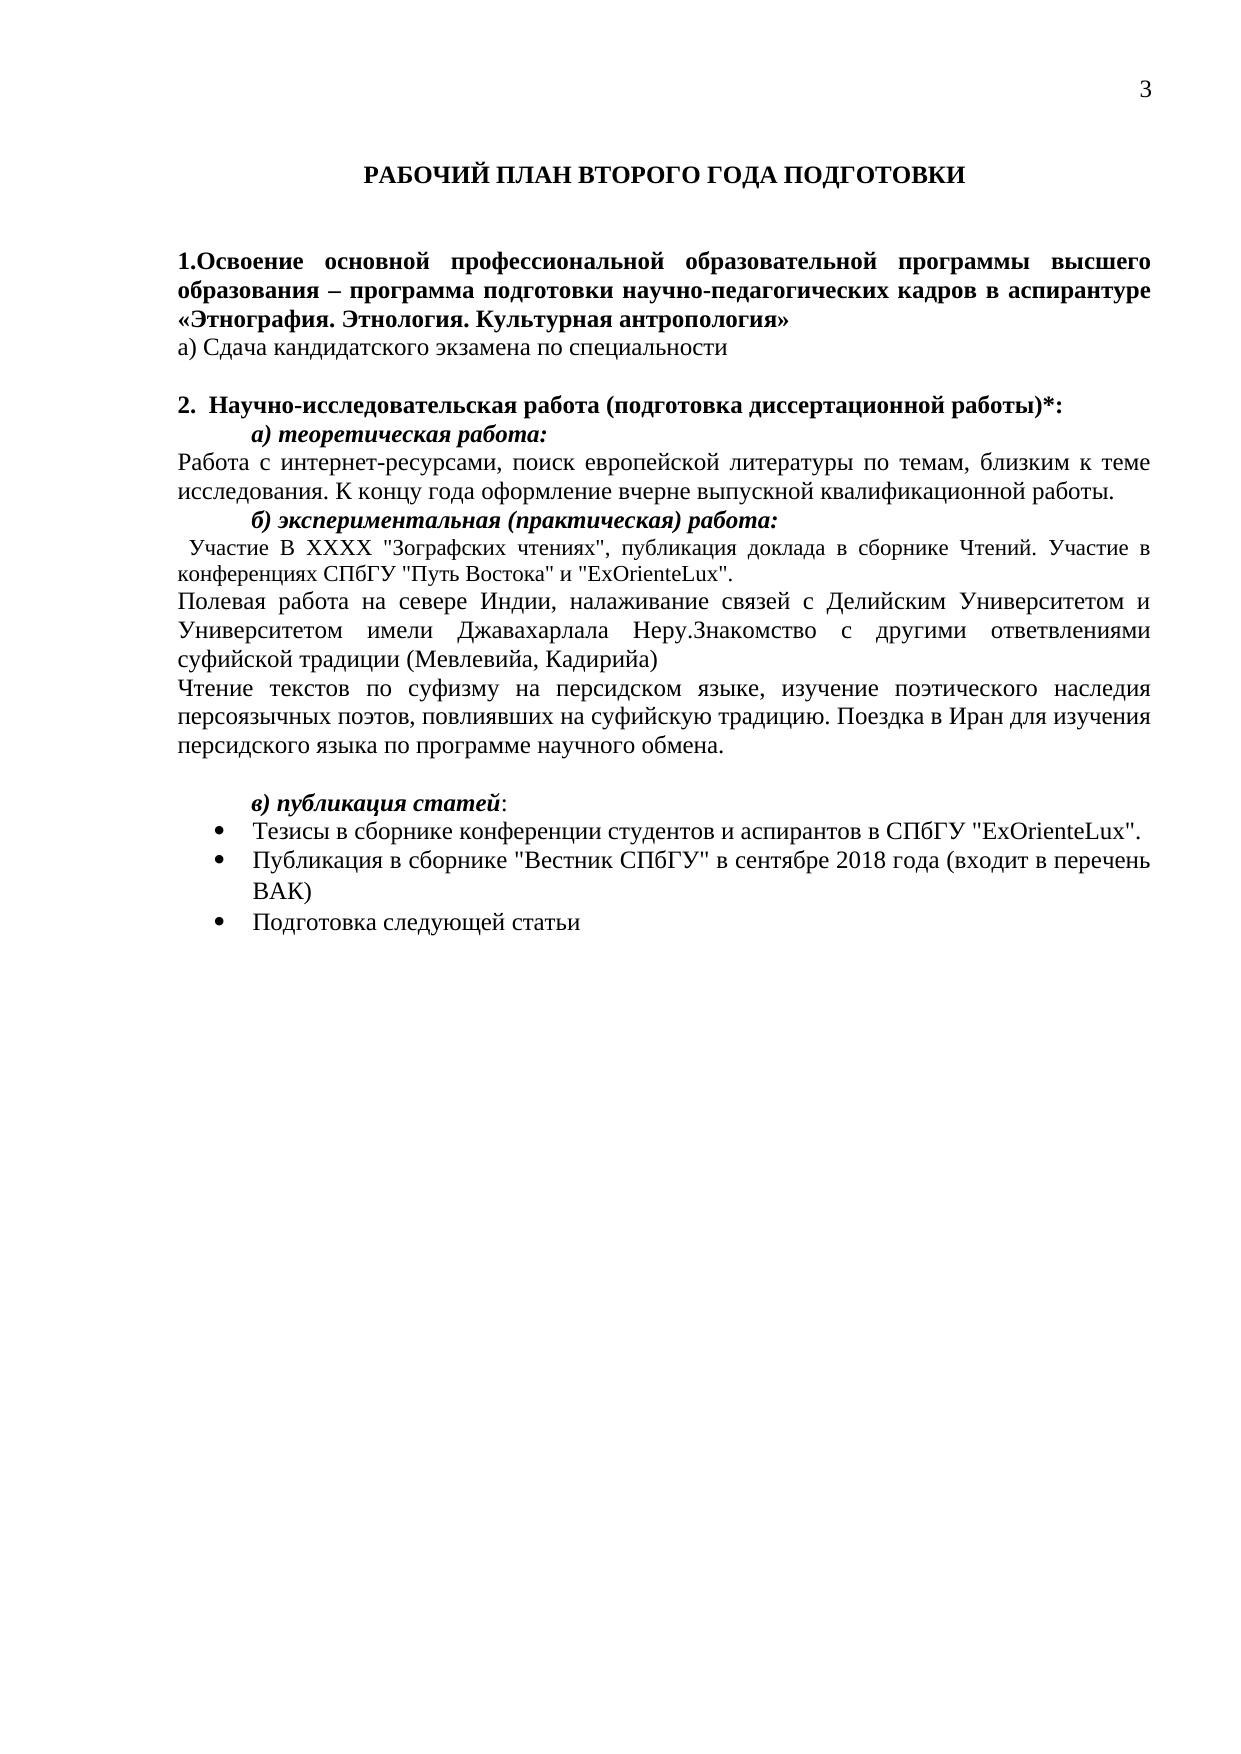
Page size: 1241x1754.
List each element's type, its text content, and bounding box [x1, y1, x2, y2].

text Чтение текстов по суфизму на персидском языке, изучение поэтического наследия персоязычных поэтов, повлиявших на суфийскую традицию. Поездка в Иран для изучения персидского языка по программе научного обмена. [177, 673, 1152, 759]
text а) теоретическая работа: [251, 419, 1152, 447]
text а) Сдача кандидатского экзамена по специальности [177, 332, 1152, 361]
text Работа с интернет-ресурсами, поиск европейской литературы по темам, близким к теме исследования. К концу года оформление вчерне выпускной квалификационной работы. [177, 447, 1152, 505]
text 1.Освоение основной профессиональной образовательной программы высшего образования – программа подготовки научно-педагогических кадров в аспирантуре «Этнография. Этнология. Культурная антропология» [177, 246, 1152, 332]
text в) публикация статей: [251, 788, 1152, 816]
list Тезисы в сборнике конференции студентов и аспирантов в СПбГУ "ExOrienteLux". [215, 816, 1152, 845]
text б) экспериментальная (практическая) работа: [251, 505, 1152, 534]
text 2. Научно-исследовательская работа (подготовка диссертационной работы)*: [177, 390, 1152, 419]
text Рабочий план второго года подготовки [177, 160, 1152, 189]
text Полевая работа на севере Индии, налаживание связей с Делийским Университетом и Университетом имели Джавахарлала Неру.Знакомство с другими ответвлениями суфийской традиции (Мевлевийа, Кадирийа) [177, 586, 1152, 673]
text Участие В XXXX "Зографских чтениях", публикация доклада в сборнике Чтений. Участие в конференциях СПбГУ "Путь Востока" и "ExOrienteLux". [177, 534, 1152, 586]
list Публикация в сборнике "Вестник СПбГУ" в сентябре 2018 года (входит в перечень ВАК) [215, 845, 1152, 905]
list Подготовка следующей статьи [215, 907, 1152, 936]
